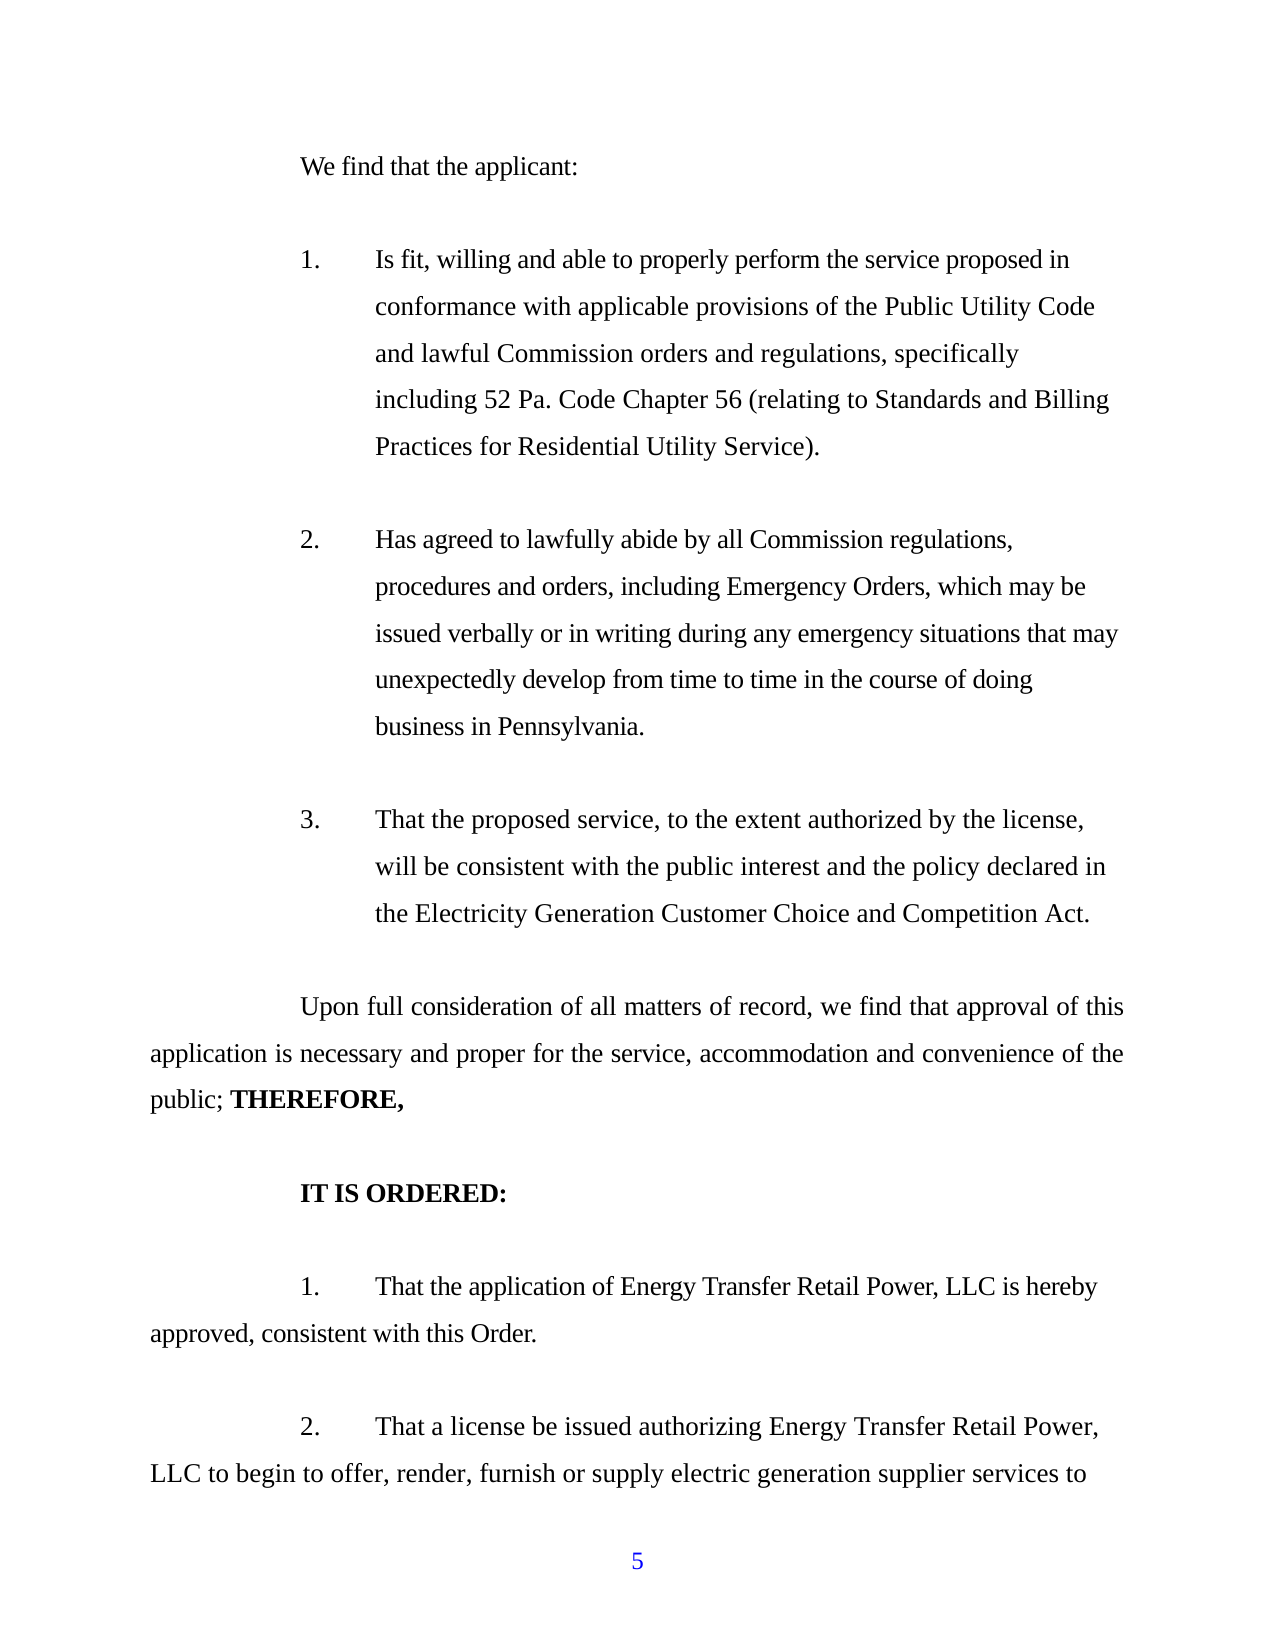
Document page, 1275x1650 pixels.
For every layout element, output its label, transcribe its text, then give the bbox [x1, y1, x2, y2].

text We find that the applicant: [150, 150, 1125, 181]
list Is fit, willing and able to properly perform the service proposed in conformance with applicable provisions of the Public Utility Code and lawful Commission orders and regulations, specifically including 52 Pa. Code Chapter 56 (relating to Standards and Billing Practices for Residential Utility Service). [300, 243, 1125, 461]
text 3. That the proposed service, to the extent authorized by the license, will be consistent with the public interest and the policy declared in the Electricity Generation Customer Choice and Competition Act. [300, 803, 1125, 928]
text 2. Has agreed to lawfully abide by all Commission regulations, procedures and orders, including Emergency Orders, which may be issued verbally or in writing during any emergency situations that may unexpectedly develop from time to time in the course of doing business in Pennsylvania. [300, 523, 1125, 741]
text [150, 1410, 1125, 1488]
text IT IS ORDERED: [150, 1177, 1125, 1208]
text Upon full consideration of all matters of record, we find that approval of this application is necessary and proper for the service, accommodation and convenience of the public; THEREFORE, [150, 990, 1125, 1114]
text 1. That the application of Energy Transfer Retail Power, LLC is hereby approved, consistent with this Order. [150, 1270, 1125, 1348]
